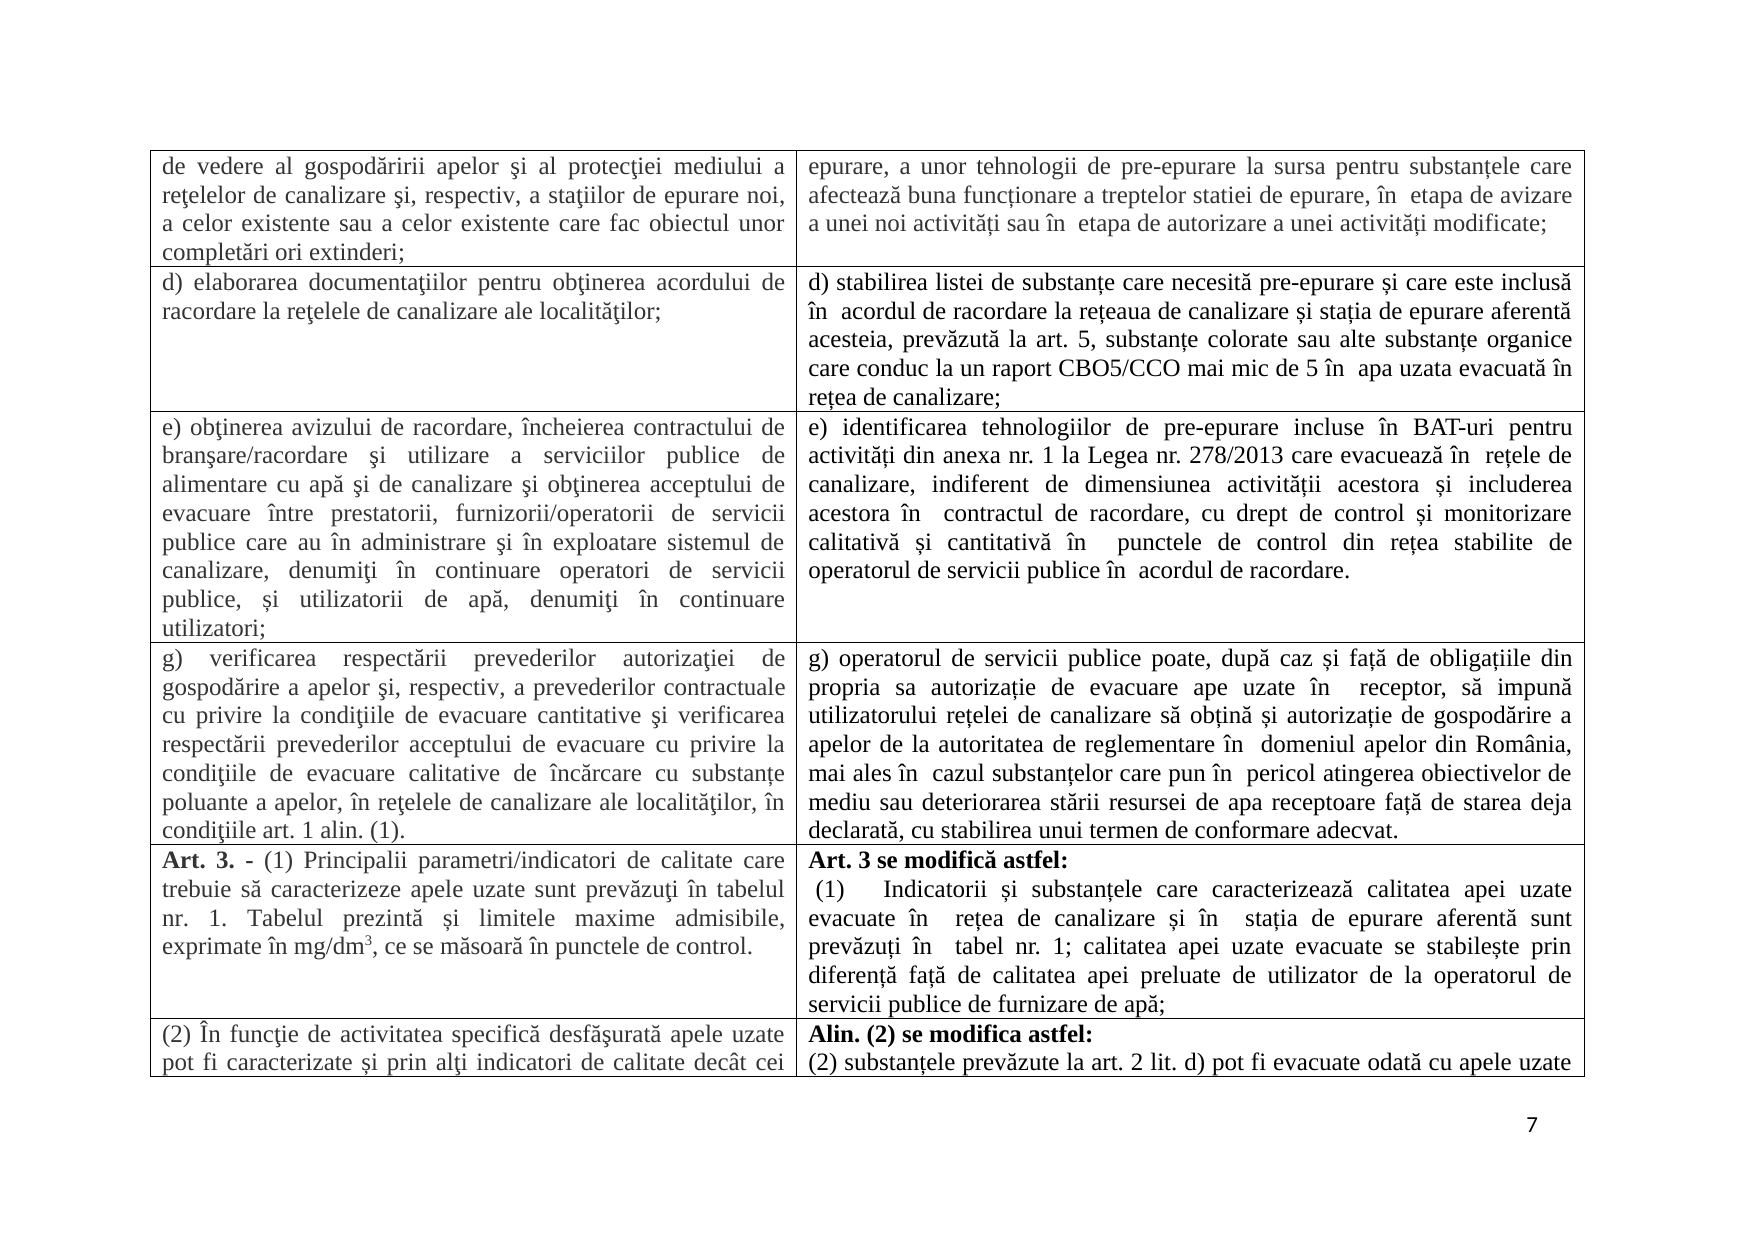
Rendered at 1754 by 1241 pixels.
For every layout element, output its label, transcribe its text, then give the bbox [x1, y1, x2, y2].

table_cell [151, 151, 796, 266]
table_cell g) verificarea respectării prevederilor autorizaţiei de gospodărire a apelor şi, respectiv, a prevederilor contractuale cu privire la condiţiile de evacuare cantitative şi verificarea respectării prevederilor acceptului de evacuare cu privire la condiţiile de evacuare calitative de încărcare cu substanțe poluante a apelor, în reţelele de canalizare ale localităţilor, în condiţiile art. 1 alin. (1). [151, 643, 796, 844]
table_cell g) operatorul de servicii publice poate, după caz și față de obligațiile din propria sa autorizație de evacuare ape uzate în receptor, să impună utilizatorului rețelei de canalizare să obțină și autorizație de gospodărire a apelor de la autoritatea de reglementare în domeniul apelor din România, mai ales în cazul substanțelor care pun în pericol atingerea obiectivelor de mediu sau deteriorarea stării resursei de apa receptoare față de starea deja declarată, cu stabilirea unui termen de conformare adecvat. [797, 643, 1584, 844]
table_cell d) elaborarea documentaţiilor pentru obţinerea acordului de racordare la reţelele de canalizare ale localităţilor; [151, 267, 796, 411]
table_cell Art. 3. - (1) Principalii parametri/indicatori de calitate care trebuie să caracterizeze apele uzate sunt prevăzuţi în tabelul nr. 1. Tabelul prezintă și limitele maxime admisibile, exprimate în mg/dm3, ce se măsoară în punctele de control. [151, 845, 796, 1018]
table_cell Art. 3 se modifică astfel: Indicatorii și substanțele care caracterizează calitatea apei uzate evacuate în rețea de canalizare și în stația de epurare aferentă sunt prevăzuți în tabel nr. 1; calitatea apei uzate evacuate se stabilește prin diferență față de calitatea apei preluate de utilizator de la operatorul de servicii publice de furnizare de apă; [797, 845, 1584, 1018]
table_cell e) obţinerea avizului de racordare, încheierea contractului de branşare/racordare şi utilizare a serviciilor publice de alimentare cu apă şi de canalizare şi obţinerea acceptului de evacuare între prestatorii, furnizorii/operatorii de servicii publice care au în administrare şi în exploatare sistemul de canalizare, denumiţi în continuare operatori de servicii publice, și utilizatorii de apă, denumiţi în continuare utilizatori; [151, 412, 796, 642]
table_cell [151, 1019, 796, 1076]
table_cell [797, 151, 1584, 266]
table_cell e) identificarea tehnologiilor de pre-epurare incluse în BAT-uri pentru activități din anexa nr. 1 la Legea nr. 278/2013 care evacuează în rețele de canalizare, indiferent de dimensiunea activității acestora și includerea acestora în contractul de racordare, cu drept de control și monitorizare calitativă și cantitativă în punctele de control din rețea stabilite de operatorul de servicii publice în acordul de racordare. [797, 412, 1584, 642]
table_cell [797, 1019, 1584, 1076]
table_cell d) stabilirea listei de substanțe care necesită pre-epurare și care este inclusă în acordul de racordare la rețeaua de canalizare și stația de epurare aferentă acesteia, prevăzută la art. 5, substanțe colorate sau alte substanțe organice care conduc la un raport CBO5/CCO mai mic de 5 în apa uzata evacuată în rețea de canalizare; [797, 267, 1584, 411]
